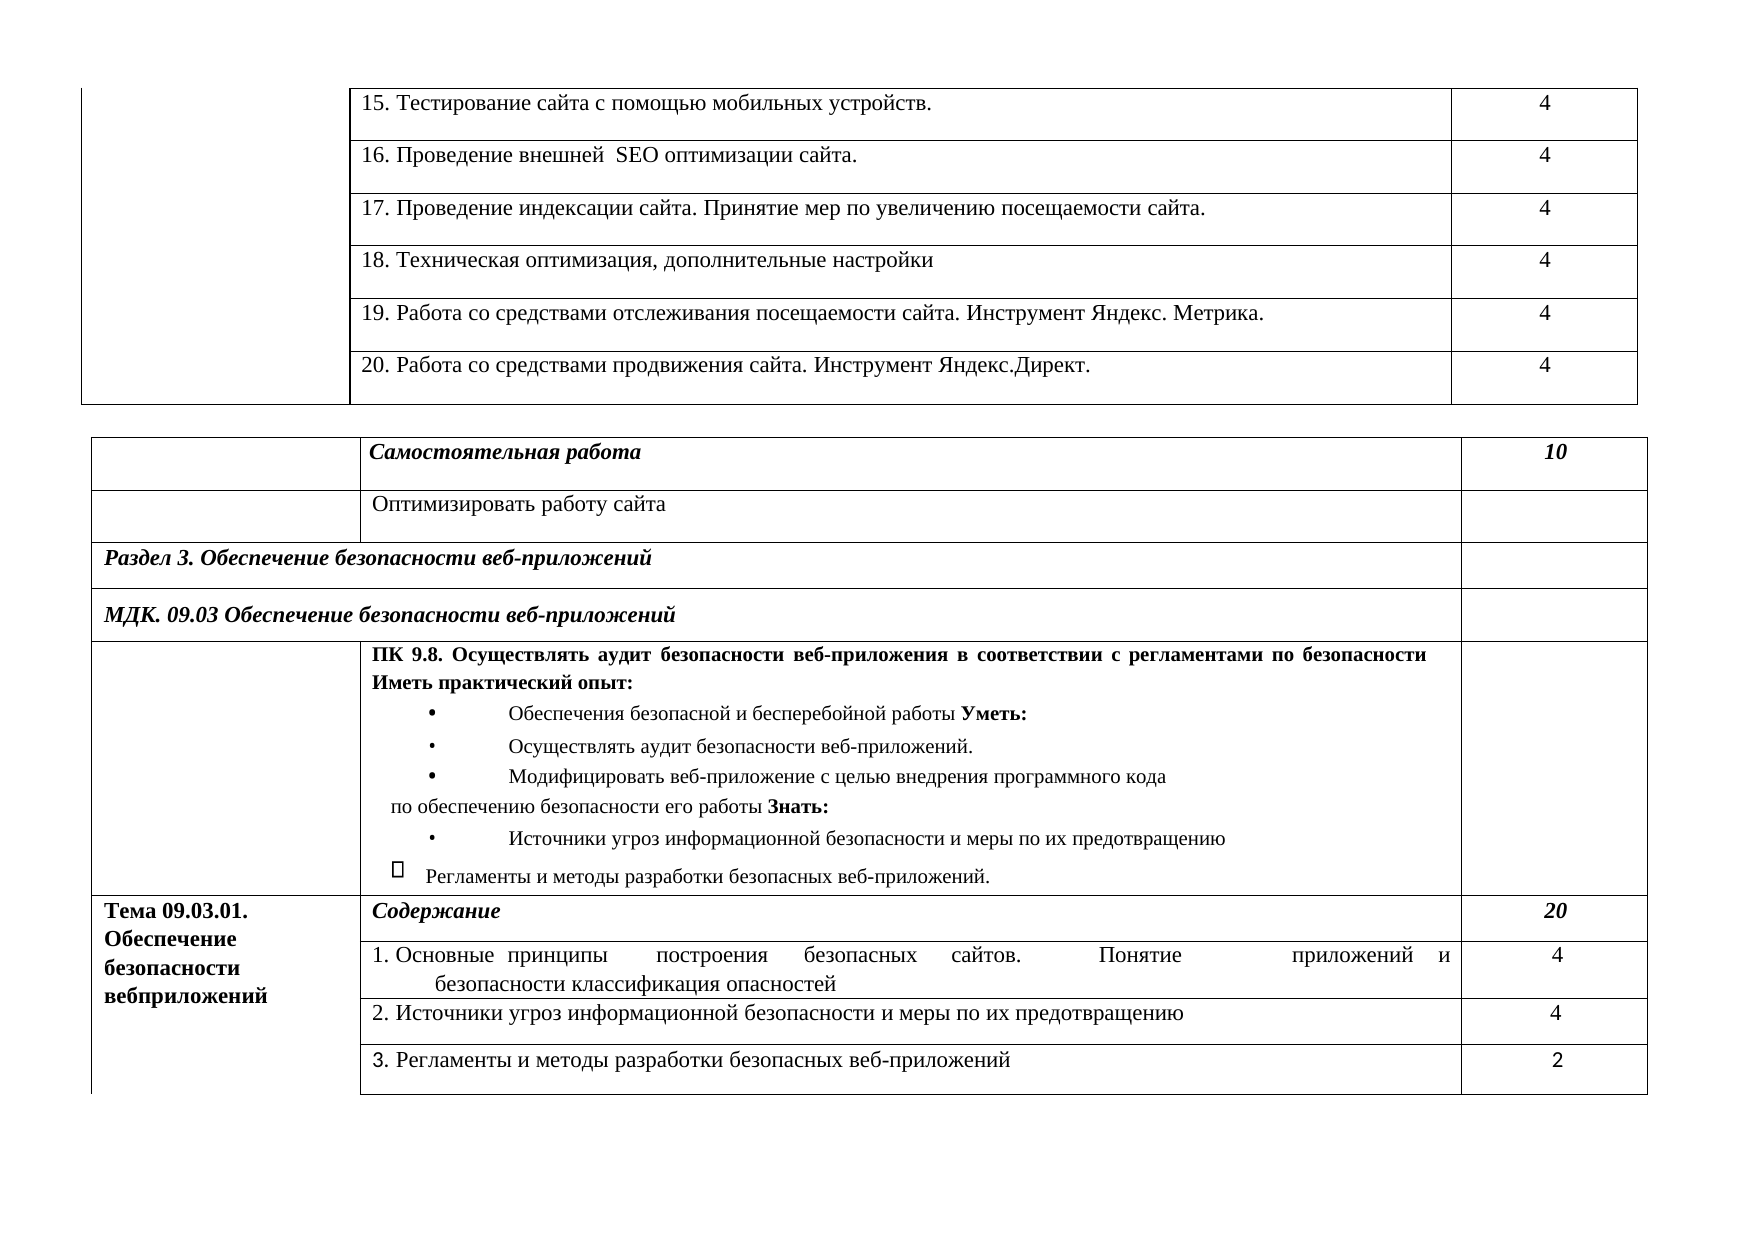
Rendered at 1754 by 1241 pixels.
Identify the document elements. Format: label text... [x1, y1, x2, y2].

table_cell 19. Работа со средствами отслеживания посещаемости сайта. Инструмент Яндекс. Метрика. [351, 299, 1451, 351]
table_cell Раздел 3. Обеспечение безопасности веб-приложений [92, 543, 1461, 588]
table_cell 17. Проведение индексации сайта. Принятие мер по увеличению посещаемости сайта. [351, 194, 1451, 245]
table_cell 18. Техническая оптимизация, дополнительные настройки [351, 246, 1451, 298]
table_cell [92, 642, 360, 895]
table_cell и [1425, 942, 1461, 998]
table_cell 4 [1452, 299, 1637, 351]
table_header [92, 438, 360, 490]
table_cell 2 [1462, 1045, 1647, 1094]
table_cell 16. Проведение внешней SEO оптимизации сайта. [351, 141, 1451, 193]
table_cell 4 [1462, 999, 1647, 1044]
table_cell 2. Источники угроз информационной безопасности и меры по их предотвращению [361, 999, 1461, 1044]
table_cell 4 [1462, 942, 1647, 998]
table_cell 4 [1452, 246, 1637, 298]
table_cell Оптимизировать работу сайта [361, 491, 1461, 542]
table_cell Тема 09.03.01. Обеспечение безопасности вебприложений [92, 896, 360, 1094]
table_cell 4 [1452, 352, 1637, 404]
table_cell приложений [1236, 942, 1425, 998]
table_cell 4 [1452, 194, 1637, 245]
table_cell [1462, 589, 1647, 641]
table_cell Содержание [361, 896, 1461, 941]
table_cell МДК. 09.03 Обеспечение безопасности веб-приложений [92, 589, 1461, 641]
table_header 15. Тестирование сайта с помощью мобильных устройств. [351, 89, 1451, 140]
table_cell 3. Регламенты и методы разработки безопасных веб-приложений [361, 1045, 1461, 1094]
table_header 10 [1462, 438, 1647, 490]
table_cell [1462, 543, 1647, 588]
table_cell 20. Работа со средствами продвижения сайта. Инструмент Яндекс.Директ. [351, 352, 1451, 404]
table_cell 1. Основные принципы построения безопасных сайтов. Понятие безопасности классификация опасностей [361, 942, 1236, 998]
table_header 4 [1452, 89, 1637, 140]
table_cell 4 [1452, 141, 1637, 193]
table_header Самостоятельная работа [361, 438, 1461, 490]
table_cell [92, 491, 360, 542]
table_cell 20 [1462, 896, 1647, 941]
table_cell ПК 9.8. Осуществлять аудит безопасности веб-приложения в соответствии с регламентами по безопасности Иметь практический опыт: Обеспечения безопасной и бесперебойной работы Уметь: Осуществлять аудит безопасности веб-приложений. Модифицировать веб-приложение с целью внедрения программного кода по обеспечению безопасности его работы Знать: Источники угроз информационной безопасности и меры по их предотвращению Регламенты и методы разработки безопасных веб-приложений. [361, 642, 1461, 895]
table_header [82, 88, 349, 404]
table_cell [1462, 491, 1647, 542]
table_cell [1462, 642, 1647, 895]
picture [390, 852, 420, 884]
